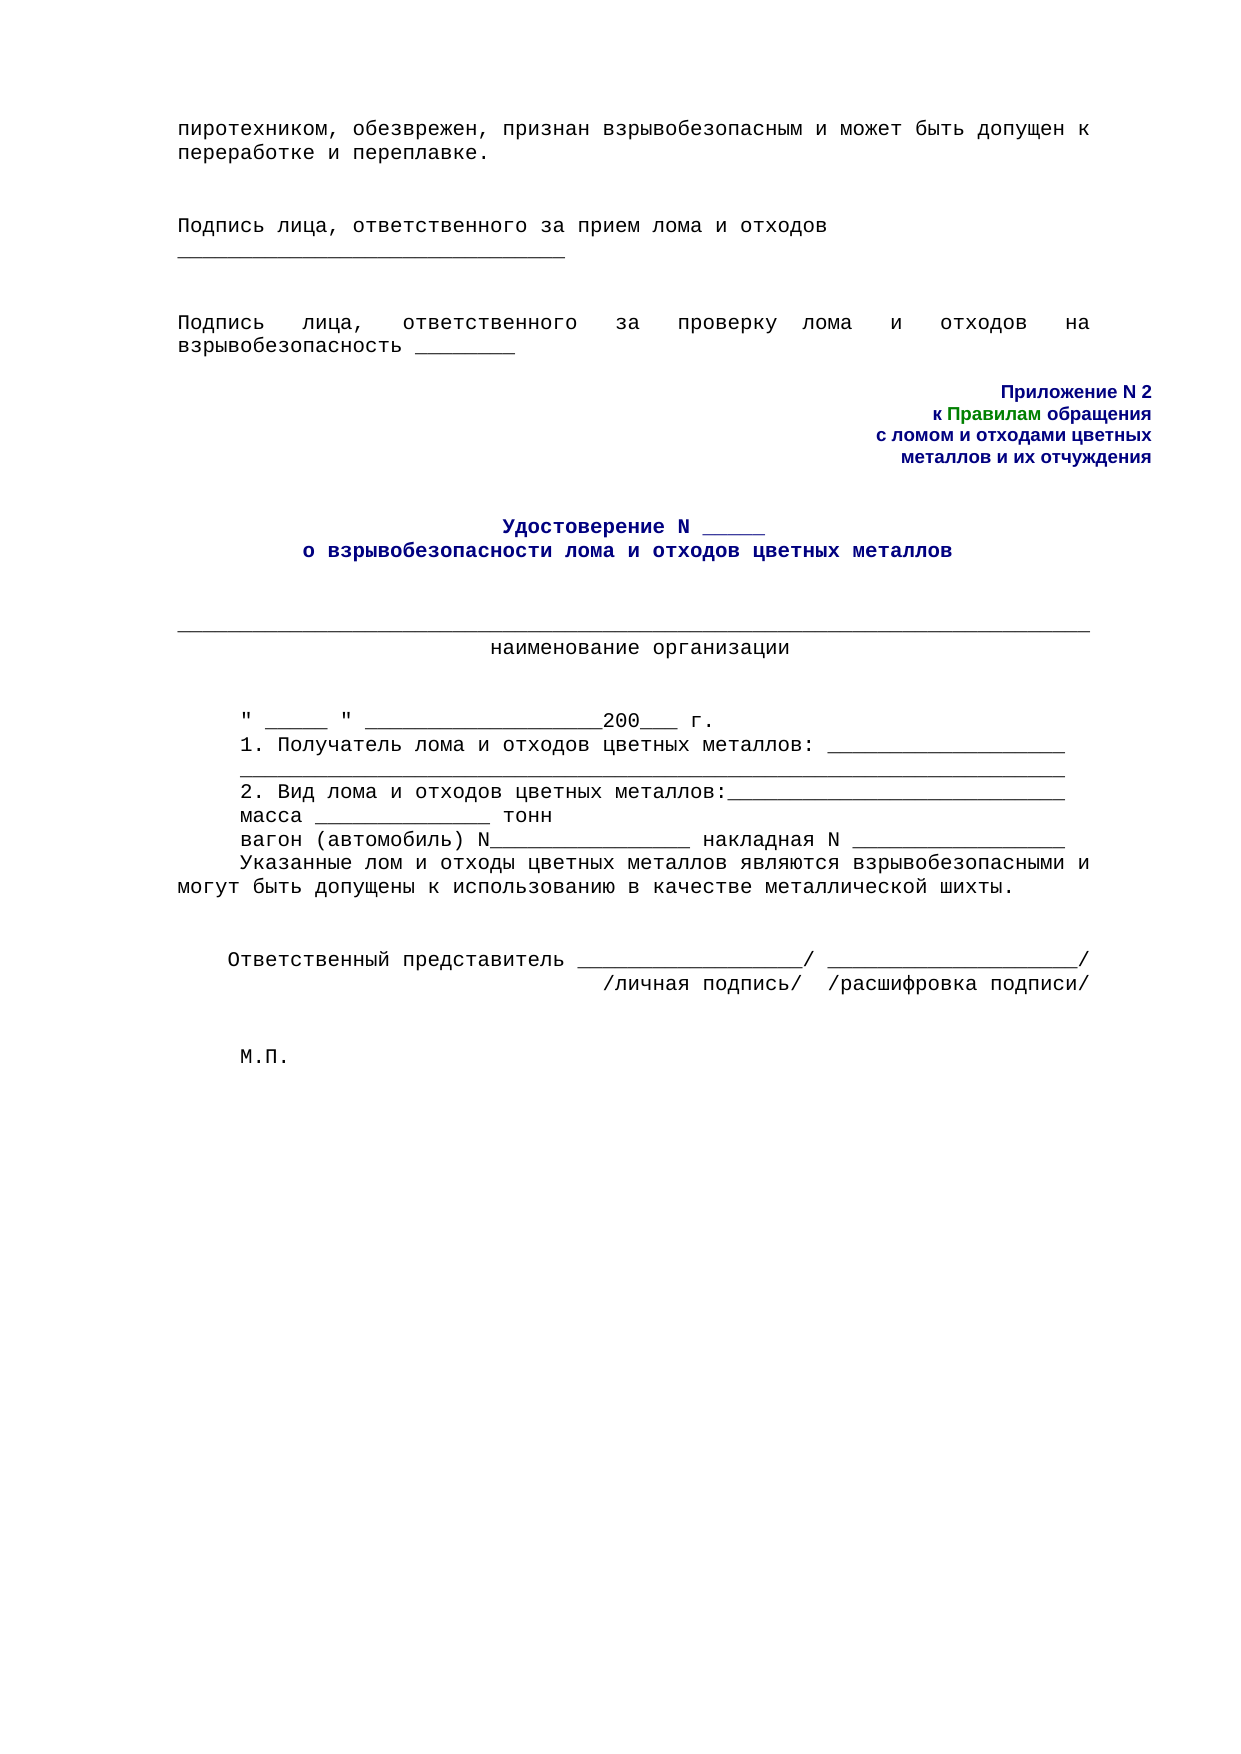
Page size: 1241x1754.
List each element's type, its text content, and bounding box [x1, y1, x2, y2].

text о взрывобезопасности лома и отходов цветных металлов [177, 540, 1152, 564]
text Подпись лица, ответственного за прием лома и отходов [177, 215, 1152, 239]
text с ломом и отходами цветных [177, 424, 1152, 445]
text пиротехником, обезврежен, признан взрывобезопасным и может быть допущен к [177, 118, 1152, 142]
text вагон (автомобиль) N________________ накладная N _________________ [177, 828, 1152, 852]
text Приложение N 2 [177, 381, 1152, 402]
text Ответственный представитель __________________/ ____________________/ [177, 949, 1152, 973]
text Указанные лом и отходы цветных металлов являются взрывобезопасными и [177, 852, 1152, 876]
text взрывобезопасность ________ [177, 336, 1152, 359]
text наименование организации [177, 637, 1152, 661]
text /личная подпись/ /расшифровка подписи/ [177, 973, 1152, 996]
text 2. Вид лома и отходов цветных металлов:___________________________ [177, 781, 1152, 805]
text металлов и их отчуждения [177, 445, 1152, 467]
text к Правилам обращения [177, 402, 1152, 424]
text 1. Получатель лома и отходов цветных металлов: ___________________ [177, 734, 1152, 758]
text М.П. [177, 1046, 1152, 1069]
text __________________________________________________________________ [177, 758, 1152, 781]
text переработке и переплавке. [177, 142, 1152, 165]
text Подпись лица, ответственного за проверку лома и отходов на [177, 312, 1152, 336]
text " _____ " ___________________200___ г. [177, 710, 1152, 734]
text _______________________________ [177, 239, 1152, 262]
text Удостоверение N _____ [177, 517, 1152, 540]
text масса ______________ тонн [177, 805, 1152, 828]
text _________________________________________________________________________ [177, 613, 1152, 637]
text могут быть допущены к использованию в качестве металлической шихты. [177, 876, 1152, 899]
